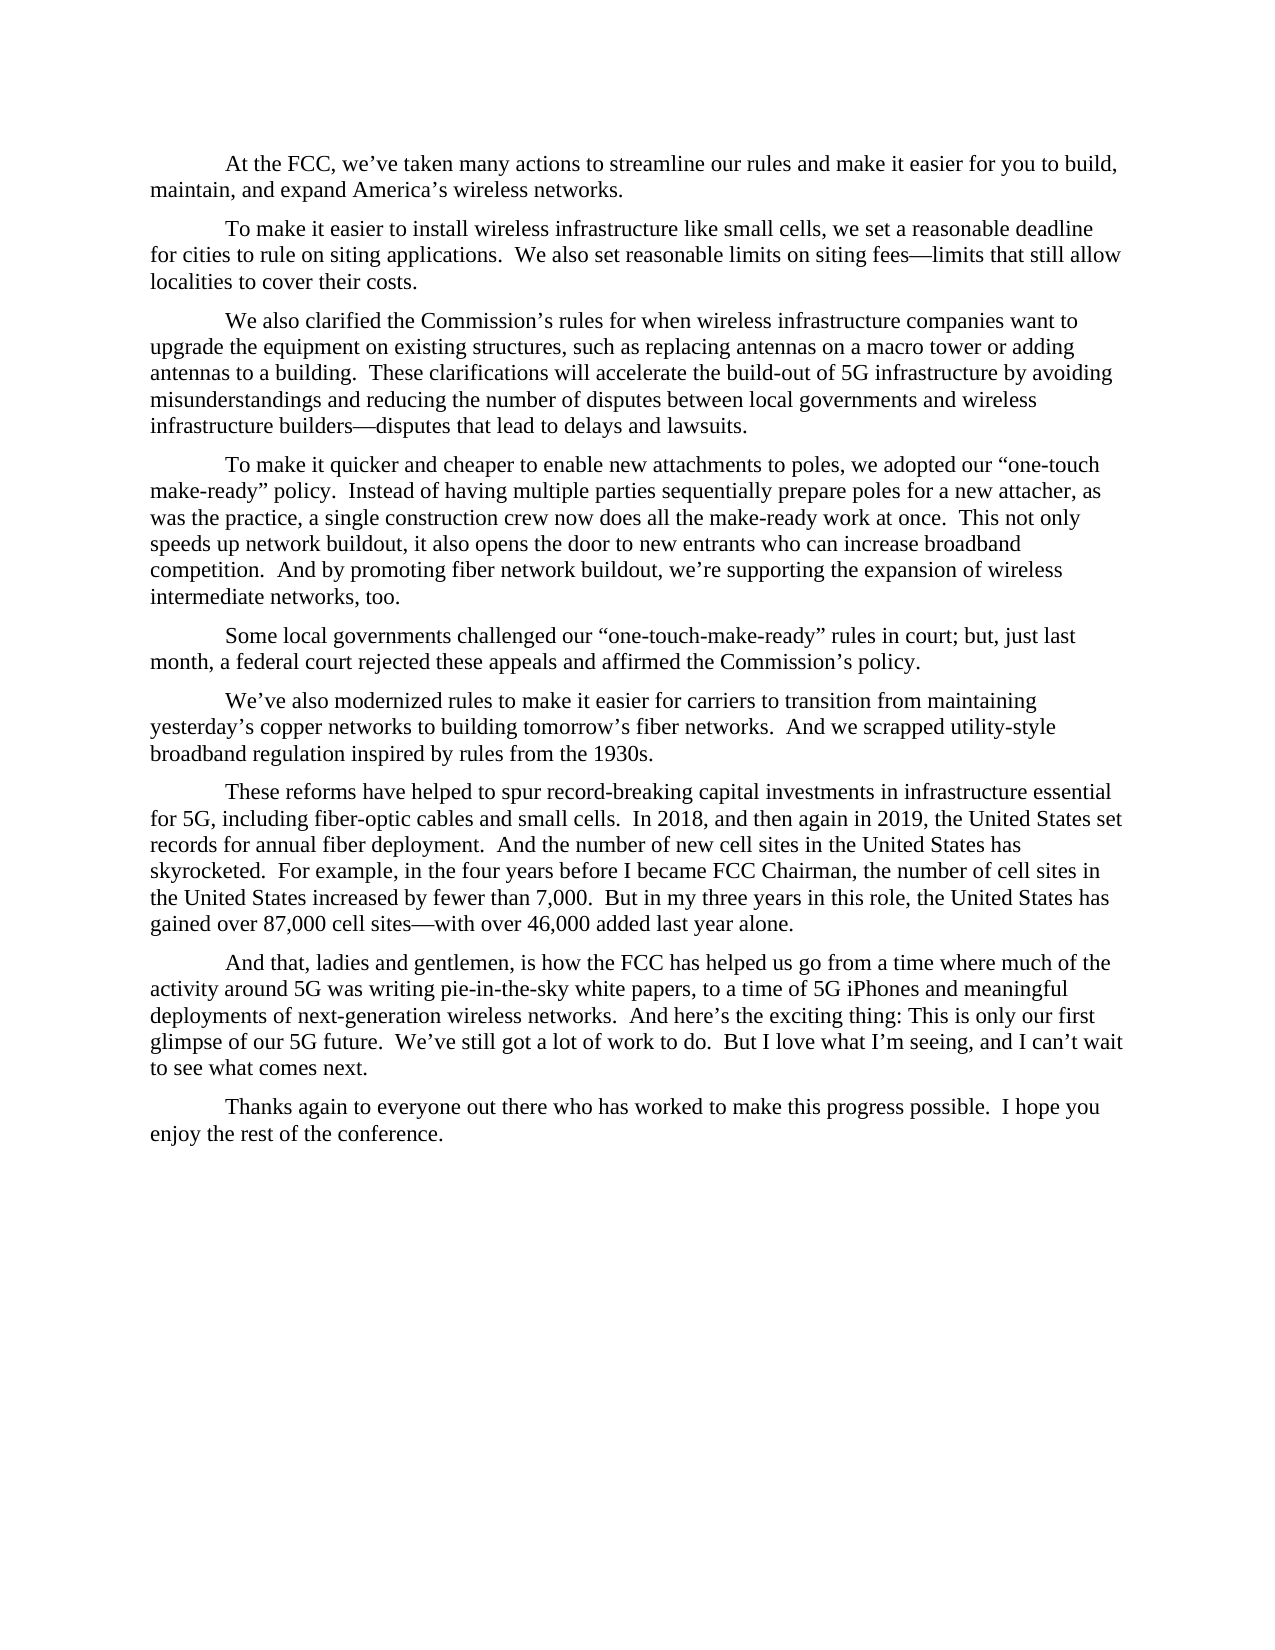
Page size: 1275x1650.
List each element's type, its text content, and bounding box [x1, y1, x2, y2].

text We’ve also modernized rules to make it easier for carriers to transition from maintaining yesterday’s copper networks to building tomorrow’s fiber networks. And we scrapped utility-style broadband regulation inspired by rules from the 1930s. [150, 687, 1125, 766]
text These reforms have helped to spur record-breaking capital investments in infrastructure essential for 5G, including fiber-optic cables and small cells. In 2018, and then again in 2019, the United States set records for annual fiber deployment. And the number of new cell sites in the United States has skyrocketed. For example, in the four years before I became FCC Chairman, the number of cell sites in the United States increased by fewer than 7,000. But in my three years in this role, the United States has gained over 87,000 cell sites—with over 46,000 added last year alone. [150, 778, 1125, 937]
text We also clarified the Commission’s rules for when wireless infrastructure companies want to upgrade the equipment on existing structures, such as replacing antennas on a macro tower or adding antennas to a building. These clarifications will accelerate the build-out of 5G infrastructure by avoiding misunderstandings and reducing the number of disputes between local governments and wireless infrastructure builders—disputes that lead to delays and lawsuits. [150, 307, 1125, 438]
text At the FCC, we’ve taken many actions to streamline our rules and make it easier for you to build, maintain, and expand America’s wireless networks. [150, 150, 1125, 203]
text Some local governments challenged our “one-touch-make-ready” rules in court; but, just last month, a federal court rejected these appeals and affirmed the Commission’s policy. [150, 622, 1125, 674]
text To make it easier to install wireless infrastructure like small cells, we set a reasonable deadline for cities to rule on siting applications. We also set reasonable limits on siting fees—limits that still allow localities to cover their costs. [150, 215, 1125, 294]
text Thanks again to everyone out there who has worked to make this progress possible. I hope you enjoy the rest of the conference. [150, 1093, 1125, 1146]
text And that, ladies and gentlemen, is how the FCC has helped us go from a time where much of the activity around 5G was writing pie-in-the-sky white papers, to a time of 5G iPhones and meaningful deployments of next-generation wireless networks. And here’s the exciting thing: This is only our first glimpse of our 5G future. We’ve still got a lot of work to do. But I love what I’m seeing, and I can’t wait to see what comes next. [150, 949, 1125, 1081]
text To make it quicker and cheaper to enable new attachments to poles, we adopted our “one-touch make-ready” policy. Instead of having multiple parties sequentially prepare poles for a new attacher, as was the practice, a single construction crew now does all the make-ready work at once. This not only speeds up network buildout, it also opens the door to new entrants who can increase broadband competition. And by promoting fiber network buildout, we’re supporting the expansion of wireless intermediate networks, too. [150, 451, 1125, 609]
